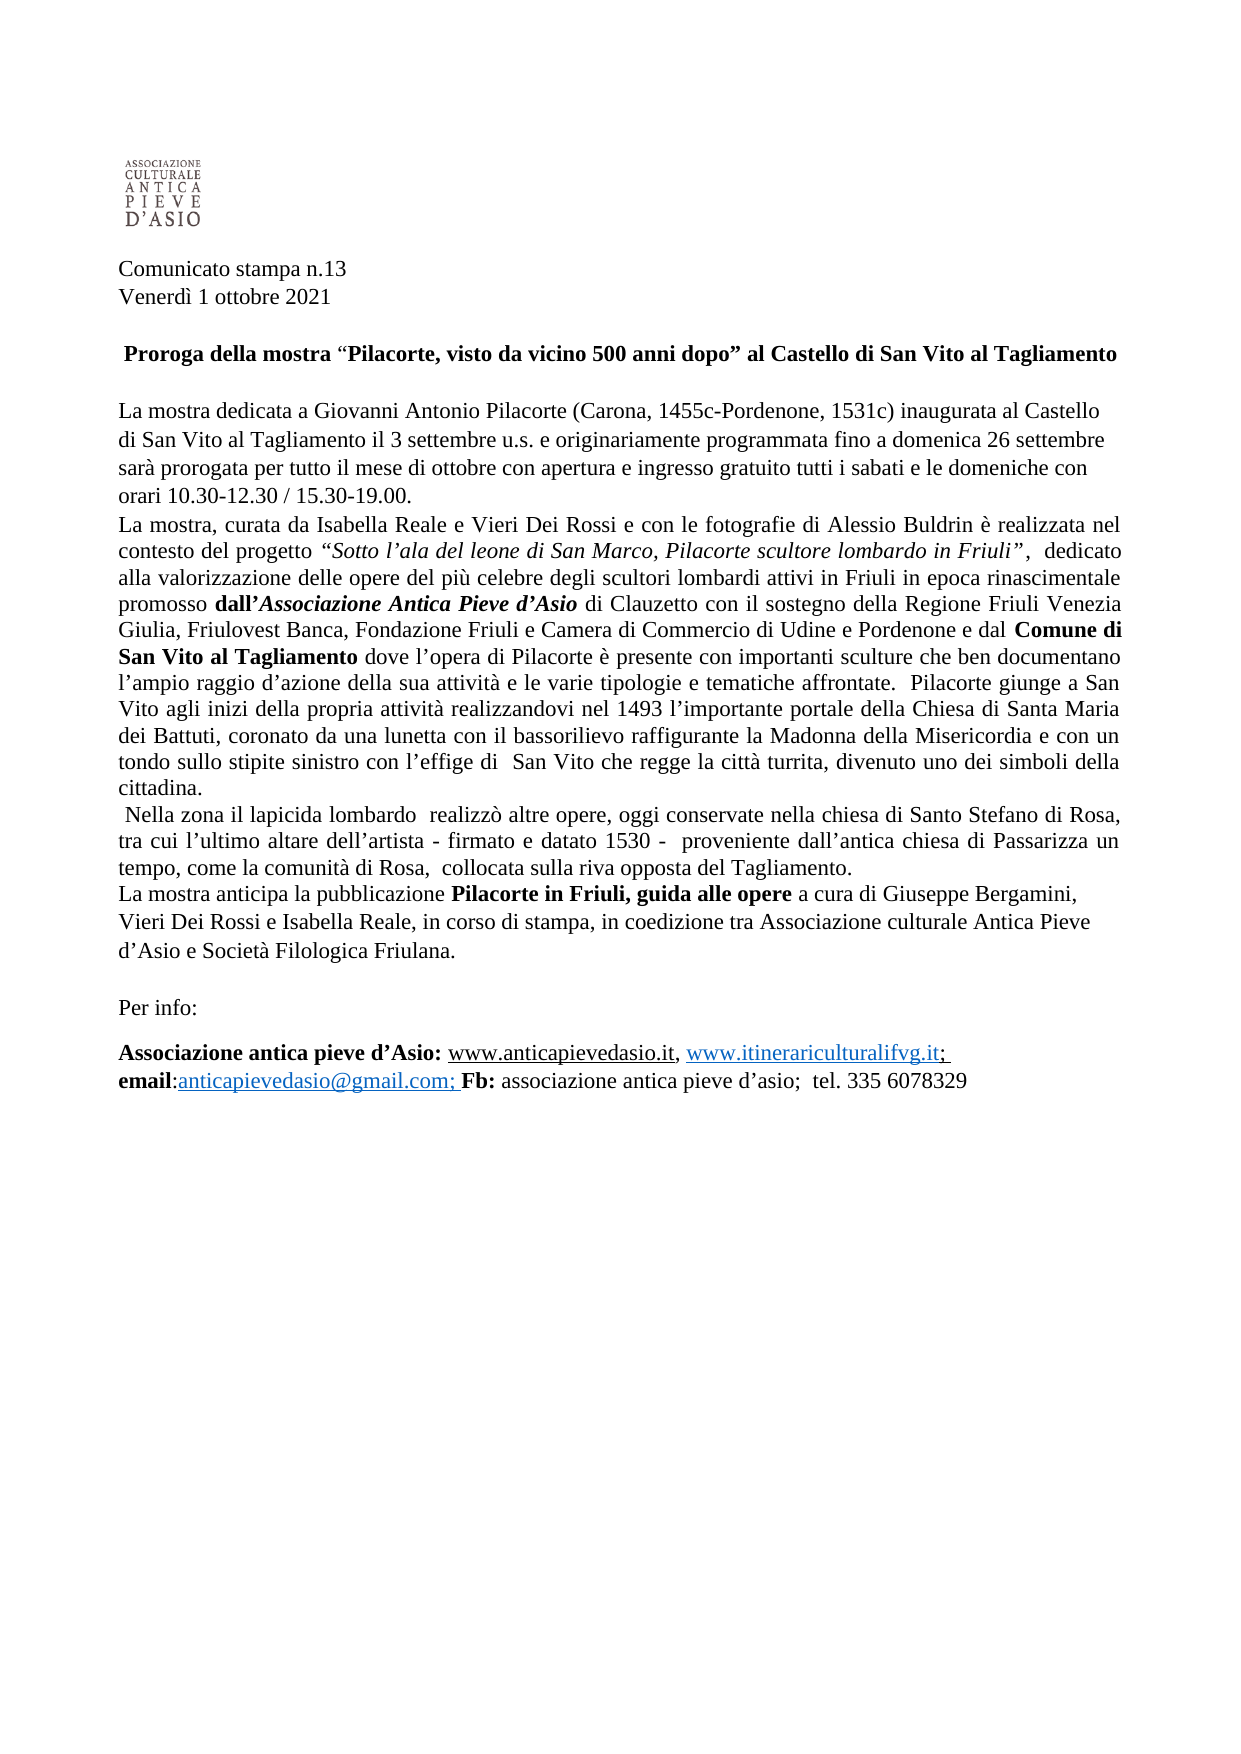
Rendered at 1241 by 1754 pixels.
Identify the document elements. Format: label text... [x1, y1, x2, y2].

text Per info: [118, 994, 1122, 1020]
text La mostra, curata da Isabella Reale e Vieri Dei Rossi e con le fotografie di Alessio Buldrin è realizzata nel contesto del progetto “Sotto l’ala del leone di San Marco, Pilacorte scultore lombardo in Friuli”, dedicato alla valorizzazione delle opere del più celebre degli scultori lombardi attivi in Friuli in epoca rinascimentale promosso dall’Associazione Antica Pieve d’Asio di Clauzetto con il sostegno della Regione Friuli Venezia Giulia, Friulovest Banca, Fondazione Friuli e Camera di Commercio di Udine e Pordenone e dal Comune di San Vito al Tagliamento dove l’opera di Pilacorte è presente con importanti sculture che ben documentano l’ampio raggio d’azione della sua attività e le varie tipologie e tematiche affrontate. Pilacorte giunge a San Vito agli inizi della propria attività realizzandovi nel 1493 l’importante portale della Chiesa di Santa Maria dei Battuti, coronato da una lunetta con il bassorilievo raffigurante la Madonna della Misericordia e con un tondo sullo stipite sinistro con l’effige di San Vito che regge la città turrita, divenuto uno dei simboli della cittadina. [118, 511, 1122, 801]
text Associazione antica pieve d’Asio: www.anticapievedasio.it, www.itinerariculturalifvg.it; email:anticapievedasio@gmail.com; Fb: associazione antica pieve d’asio; tel. 335 6078329 [118, 1039, 1122, 1093]
picture [118, 147, 207, 237]
text La mostra anticipa la pubblicazione Pilacorte in Friuli, guida alle opere a cura di Giuseppe Bergamini, Vieri Dei Rossi e Isabella Reale, in corso di stampa, in coedizione tra Associazione culturale Antica Pieve d’Asio e Società Filologica Friulana. [118, 880, 1122, 963]
text Proroga della mostra “Pilacorte, visto da vicino 500 anni dopo” al Castello di San Vito al Tagliamento [118, 340, 1122, 367]
text La mostra dedicata a Giovanni Antonio Pilacorte (Carona, 1455c-Pordenone, 1531c) inaugurata al Castello di San Vito al Tagliamento il 3 settembre u.s. e originariamente programmata fino a domenica 26 settembre sarà prorogata per tutto il mese di ottobre con apertura e ingresso gratuito tutti i sabati e le domeniche con orari 10.30-12.30 / 15.30-19.00. [118, 397, 1122, 509]
text Comunicato stampa n.13 [118, 255, 1122, 281]
text Nella zona il lapicida lombardo realizzò altre opere, oggi conservate nella chiesa di Santo Stefano di Rosa, tra cui l’ultimo altare dell’artista - firmato e datato 1530 - proveniente dall’antica chiesa di Passarizza un tempo, come la comunità di Rosa, collocata sulla riva opposta del Tagliamento. [118, 801, 1122, 880]
text Venerdì 1 ottobre 2021 [118, 283, 1122, 310]
